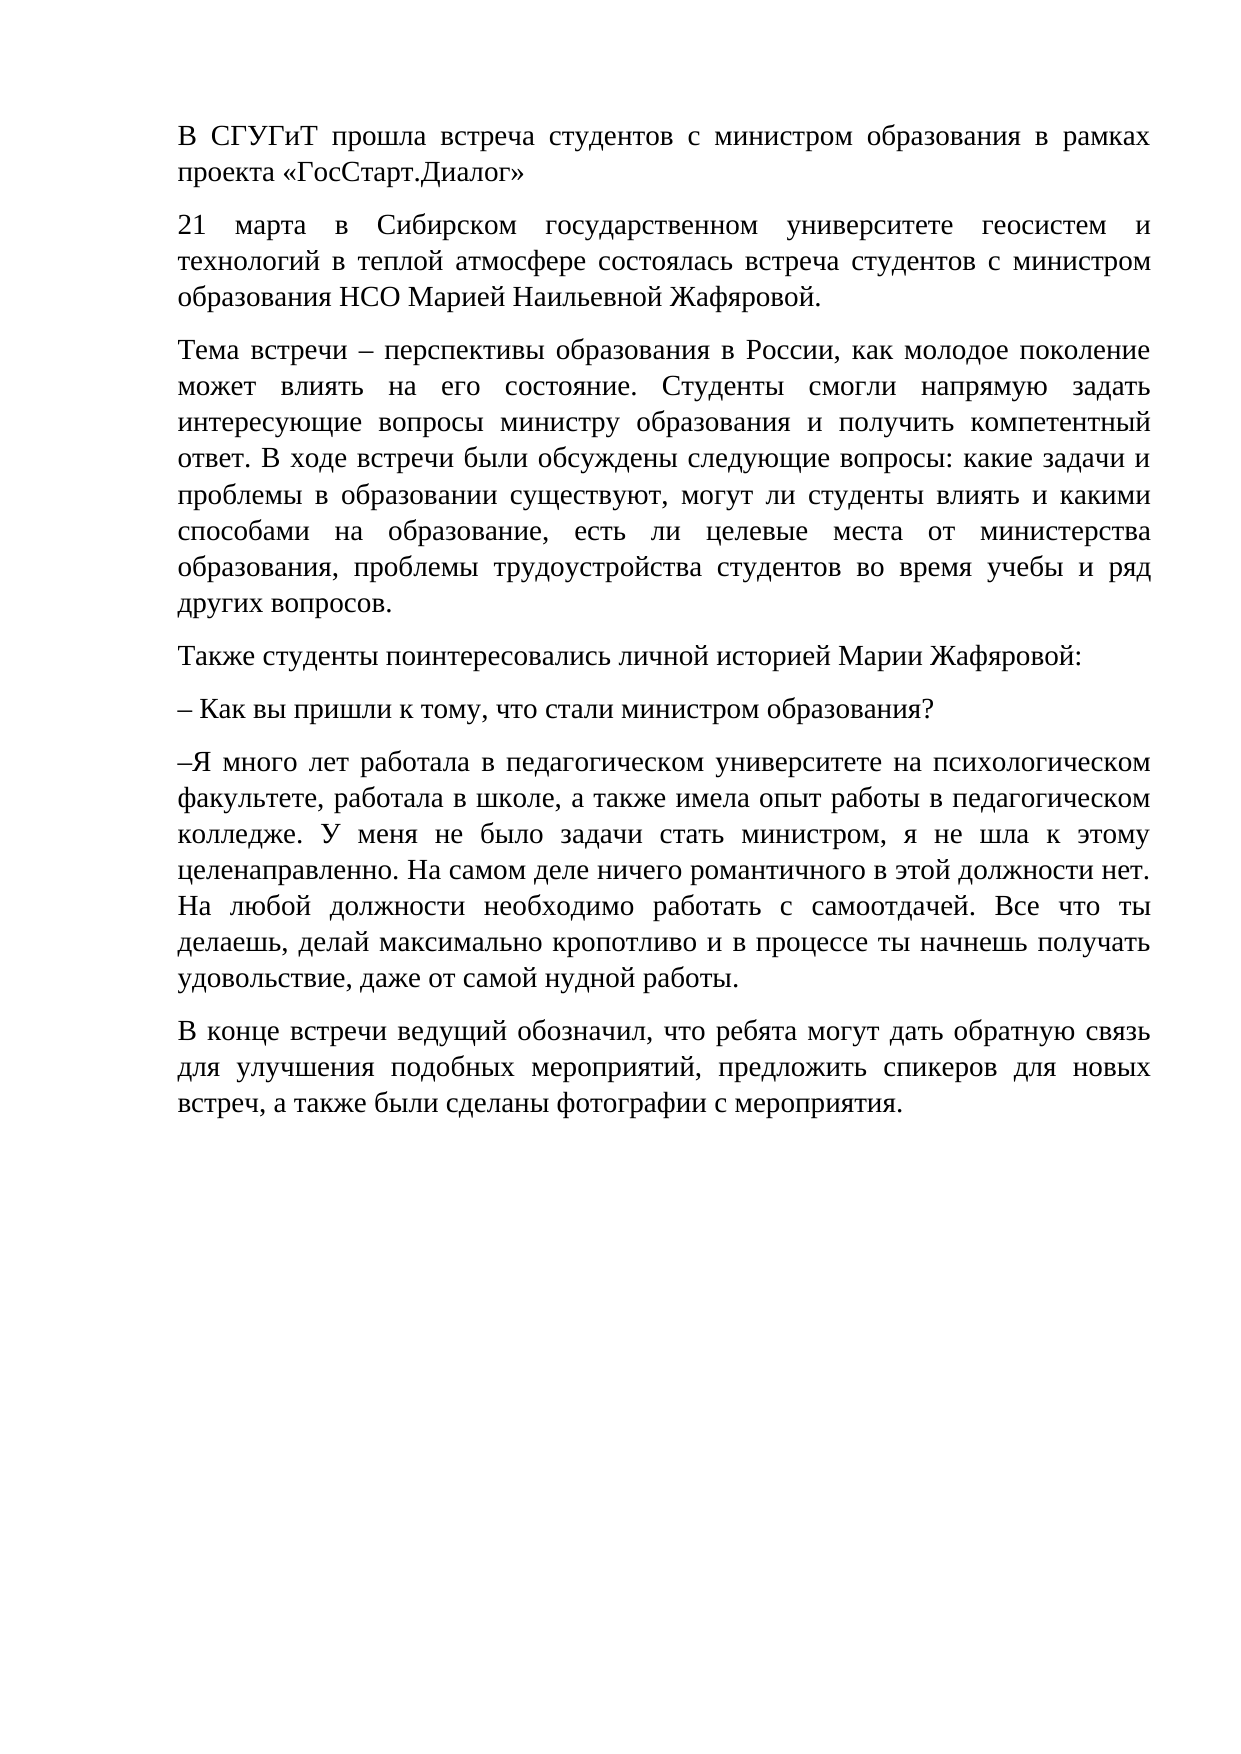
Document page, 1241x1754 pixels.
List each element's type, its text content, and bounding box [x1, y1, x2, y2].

text В СГУГиТ прошла встреча студентов с министром образования в рамках проекта «ГосСтарт.Диалог» [177, 118, 1152, 188]
text –Я много лет работала в педагогическом университете на психологическом факультете, работала в школе, а также имела опыт работы в педагогическом колледже. У меня не было задачи стать министром, я не шла к этому целенаправленно. На самом деле ничего романтичного в этой должности нет. На любой должности необходимо работать с самоотдачей. Все что ты делаешь, делай максимально кропотливо и в процессе ты начнешь получать удовольствие, даже от самой нудной работы. [177, 744, 1152, 994]
text В конце встречи ведущий обозначил, что ребята могут дать обратную связь для улучшения подобных мероприятий, предложить спикеров для новых встреч, а также были сделаны фотографии с мероприятия. [177, 1013, 1152, 1119]
text 21 марта в Сибирском государственном университете геосистем и технологий в теплой атмосфере состоялась встреча студентов с министром образования НСО Марией Наильевной Жафяровой. [177, 207, 1152, 313]
text Тема встречи – перспективы образования в России, как молодое поколение может влиять на его состояние. Студенты смогли напрямую задать интересующие вопросы министру образования и получить компетентный ответ. В ходе встречи были обсуждены следующие вопросы: какие задачи и проблемы в образовании существуют, могут ли студенты влиять и какими способами на образование, есть ли целевые места от министерства образования, проблемы трудоустройства студентов во время учебы и ряд других вопросов. [177, 332, 1152, 619]
text Также студенты поинтересовались личной историей Марии Жафяровой: [177, 638, 1152, 672]
text – Как вы пришли к тому, что стали министром образования? [177, 691, 1152, 724]
